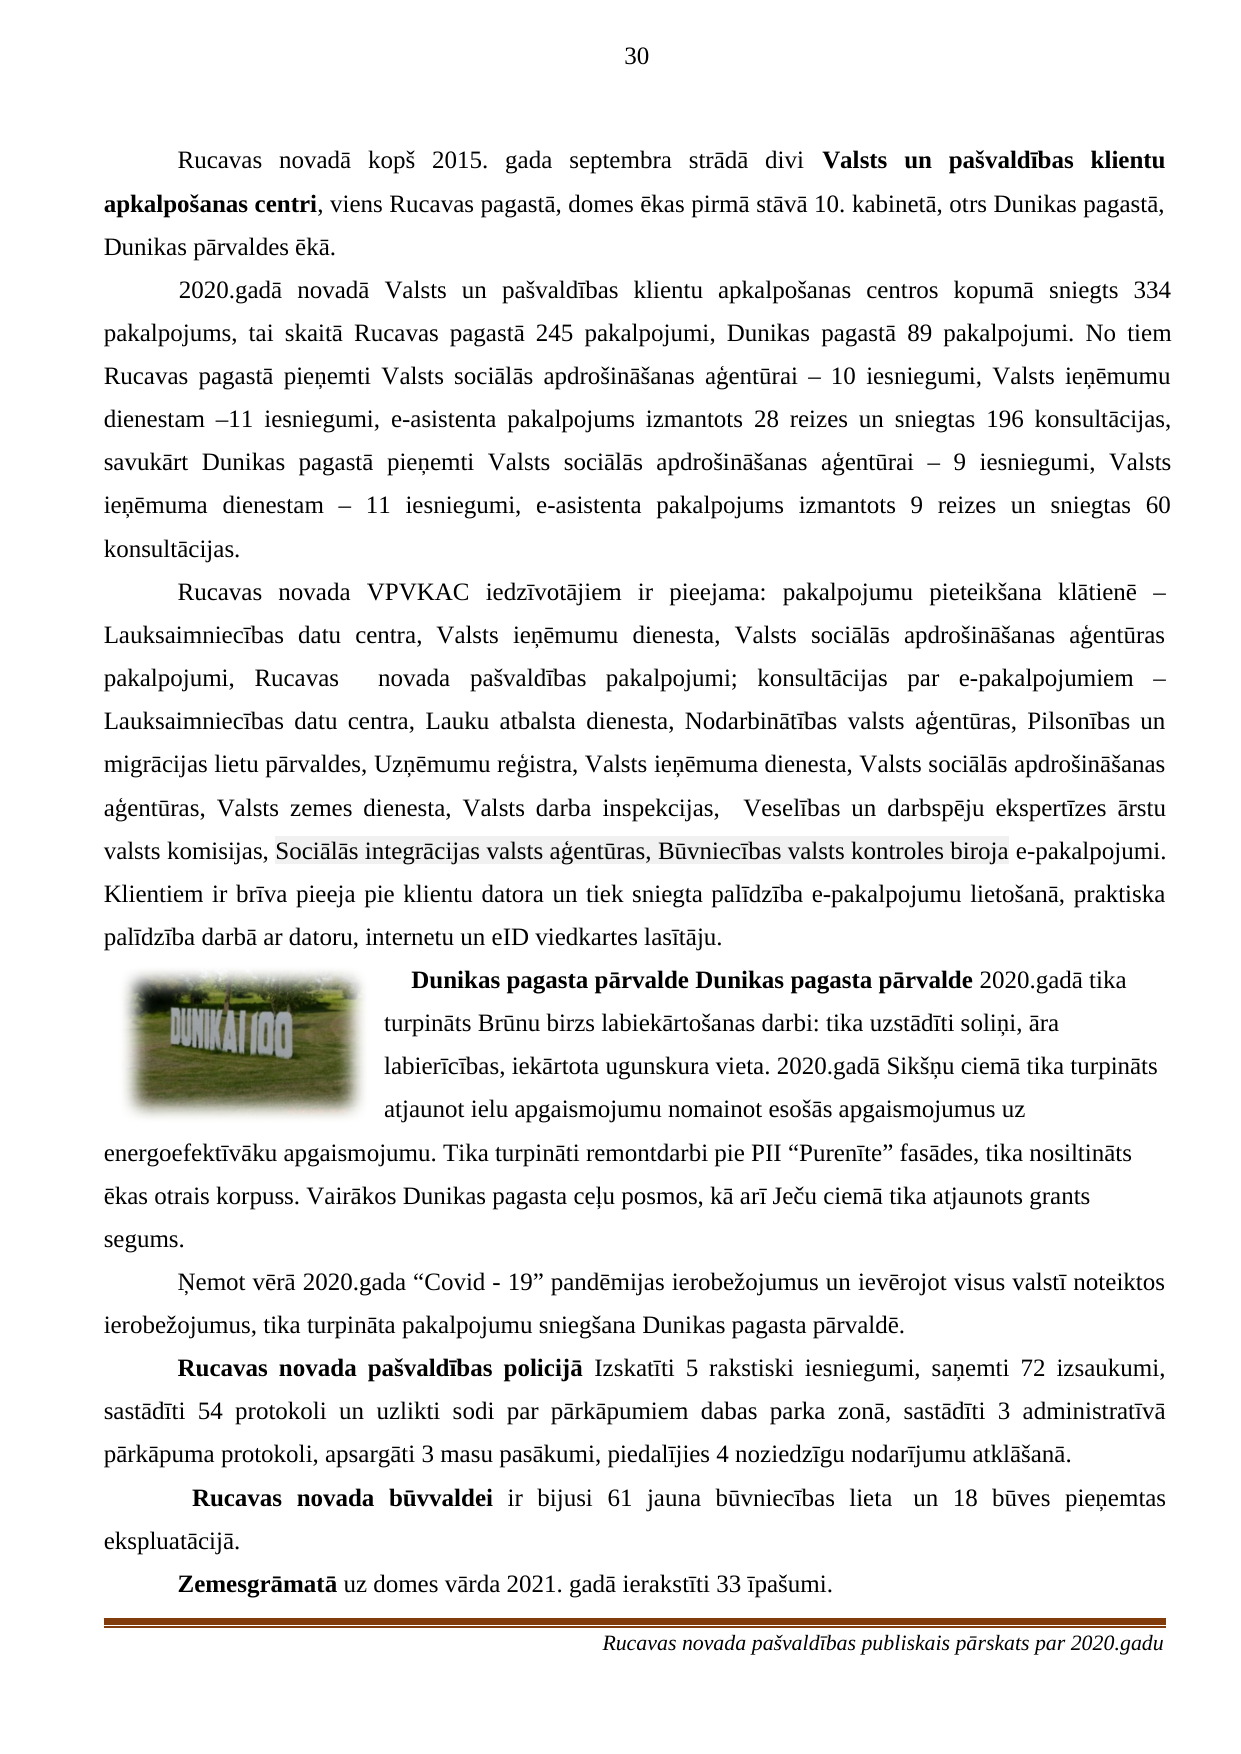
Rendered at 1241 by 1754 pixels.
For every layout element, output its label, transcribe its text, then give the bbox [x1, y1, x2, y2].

text Ņemot vērā 2020.gada “Covid - 19” pandēmijas ierobežojumus un ievērojot visus valstī noteiktos ierobežojumus, tika turpināta pakalpojumu sniegšana Dunikas pagasta pārvaldē. [103, 1267, 1166, 1339]
text Dunikas pagasta pārvalde Dunikas pagasta pārvalde 2020.gadā tika turpināts Brūnu birzs labiekārtošanas darbi: tika uzstādīti soliņi, āra labierīcības, iekārtota ugunskura vieta. 2020.gadā Sikšņu ciemā tika turpināts atjaunot ielu apgaismojumu nomainot esošās apgaismojumus uz energoefektīvāku apgaismojumu. Tika turpināti remontdarbi pie PII “Purenīte” fasādes, tika nosiltināts ēkas otrais korpuss. Vairākos Dunikas pagasta ceļu posmos, kā arī Ječu ciemā tika atjaunots grants segums. [103, 965, 1166, 1253]
text 2020.gadā novadā Valsts un pašvaldības klientu apkalpošanas centros kopumā sniegts 334 pakalpojums, tai skaitā Rucavas pagastā 245 pakalpojumi, Dunikas pagastā 89 pakalpojumi. No tiem Rucavas pagastā pieņemti Valsts sociālās apdrošināšanas aģentūrai – 10 iesniegumi, Valsts ieņēmumu dienestam –11 iesniegumi, e-asistenta pakalpojums izmantots 28 reizes un sniegtas 196 konsultācijas, savukārt Dunikas pagastā pieņemti Valsts sociālās apdrošināšanas aģentūrai – 9 iesniegumi, Valsts ieņēmuma dienestam – 11 iesniegumi, e-asistenta pakalpojums izmantots 9 reizes un sniegtas 60 konsultācijas. [103, 275, 1172, 562]
text Rucavas novadā kopš 2015. gada septembra strādā divi Valsts un pašvaldības klientu apkalpošanas centri, viens Rucavas pagastā, domes ēkas pirmā stāvā 10. kabinetā, otrs Dunikas pagastā, Dunikas pārvaldes ēkā. [103, 146, 1166, 261]
text Rucavas novada būvvaldei ir bijusi 61 jauna būvniecības lieta un 18 būves pieņemtas ekspluatācijā. [103, 1483, 1166, 1554]
text Rucavas novada pašvaldības policijā Izskatīti 5 rakstiski iesniegumi, saņemti 72 izsaukumi, sastādīti 54 protokoli un uzlikti sodi par pārkāpumiem dabas parka zonā, sastādīti 3 administratīvā pārkāpuma protokoli, apsargāti 3 masu pasākumi, piedalījies 4 noziedzīgu nodarījumu atklāšanā. [103, 1353, 1166, 1468]
text Zemesgrāmatā uz domes vārda 2021. gadā ierakstīti 33 īpašumi. [103, 1569, 1166, 1598]
text Rucavas novada VPVKAC iedzīvotājiem ir pieejama: pakalpojumu pieteikšana klātienē – Lauksaimniecības datu centra, Valsts ieņēmumu dienesta, Valsts sociālās apdrošināšanas aģentūras pakalpojumi, Rucavas novada pašvaldības pakalpojumi; konsultācijas par e-pakalpojumiem – Lauksaimniecības datu centra, Lauku atbalsta dienesta, Nodarbinātības valsts aģentūras, Pilsonības un migrācijas lietu pārvaldes, Uzņēmumu reģistra, Valsts ieņēmuma dienesta, Valsts sociālās apdrošināšanas aģentūras, Valsts zemes dienesta, Valsts darba inspekcijas, Veselības un darbspēju ekspertīzes ārstu valsts komisijas, Sociālās integrācijas valsts aģentūras, Būvniecības valsts kontroles biroja e-pakalpojumi. Klientiem ir brīva pieeja pie klientu datora un tiek sniegta palīdzība e-pakalpojumu lietošanā, praktiska palīdzība darbā ar datoru, internetu un eID viedkartes lasītāju. [103, 577, 1166, 951]
picture [144, 991, 344, 1098]
